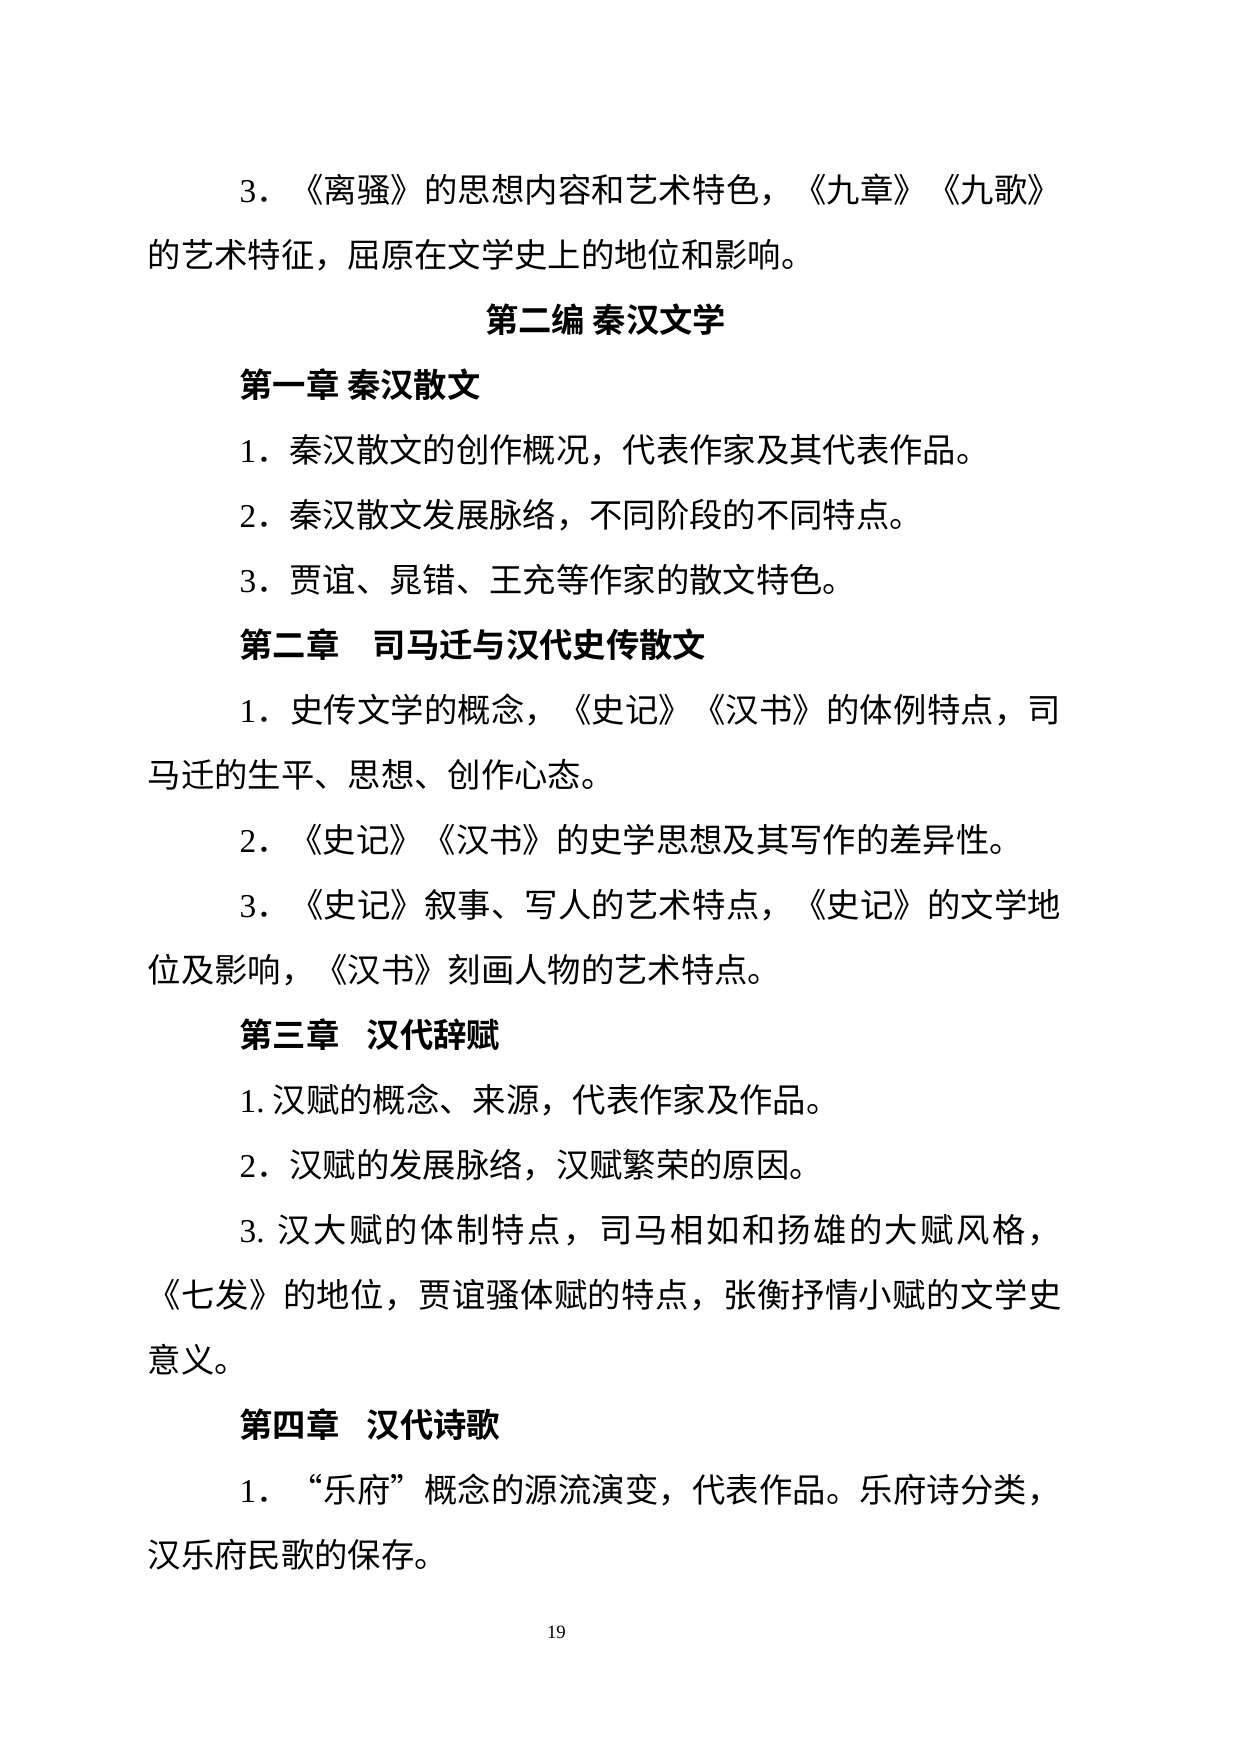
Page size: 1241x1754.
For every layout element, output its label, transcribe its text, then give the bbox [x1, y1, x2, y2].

text 第三章 汉代辞赋 [148, 1000, 1063, 1065]
text 3．《史记》叙事、写人的艺术特点，《史记》的文学地位及影响，《汉书》刻画人物的艺术特点。 [148, 870, 1063, 1000]
text 第二章 司马迁与汉代史传散文 [148, 610, 1063, 675]
text 3．《离骚》的思想内容和艺术特色，《九章》《九歌》的艺术特征，屈原在文学史上的地位和影响。 [148, 155, 1063, 285]
text 第四章 汉代诗歌 [148, 1390, 1063, 1455]
text 1．秦汉散文的创作概况，代表作家及其代表作品。 [148, 415, 1063, 480]
subtitle 第二编 秦汉文学 [148, 285, 1063, 350]
text 3．贾谊、晁错、王充等作家的散文特色。 [148, 545, 1063, 610]
text 1．“乐府”概念的源流演变，代表作品。乐府诗分类，汉乐府民歌的保存。 [148, 1455, 1063, 1585]
text 2．汉赋的发展脉络，汉赋繁荣的原因。 [148, 1130, 1063, 1195]
text 3. 汉大赋的体制特点，司马相如和扬雄的大赋风格，《七发》的地位，贾谊骚体赋的特点，张衡抒情小赋的文学史意义。 [148, 1195, 1063, 1390]
text 第一章 秦汉散文 [148, 350, 1063, 415]
text 1. 汉赋的概念、来源，代表作家及作品。 [148, 1065, 1063, 1130]
text 1．史传文学的概念，《史记》《汉书》的体例特点，司马迁的生平、思想、创作心态。 [148, 675, 1063, 805]
text 2．秦汉散文发展脉络，不同阶段的不同特点。 [148, 480, 1063, 545]
text 2．《史记》《汉书》的史学思想及其写作的差异性。 [148, 805, 1063, 870]
